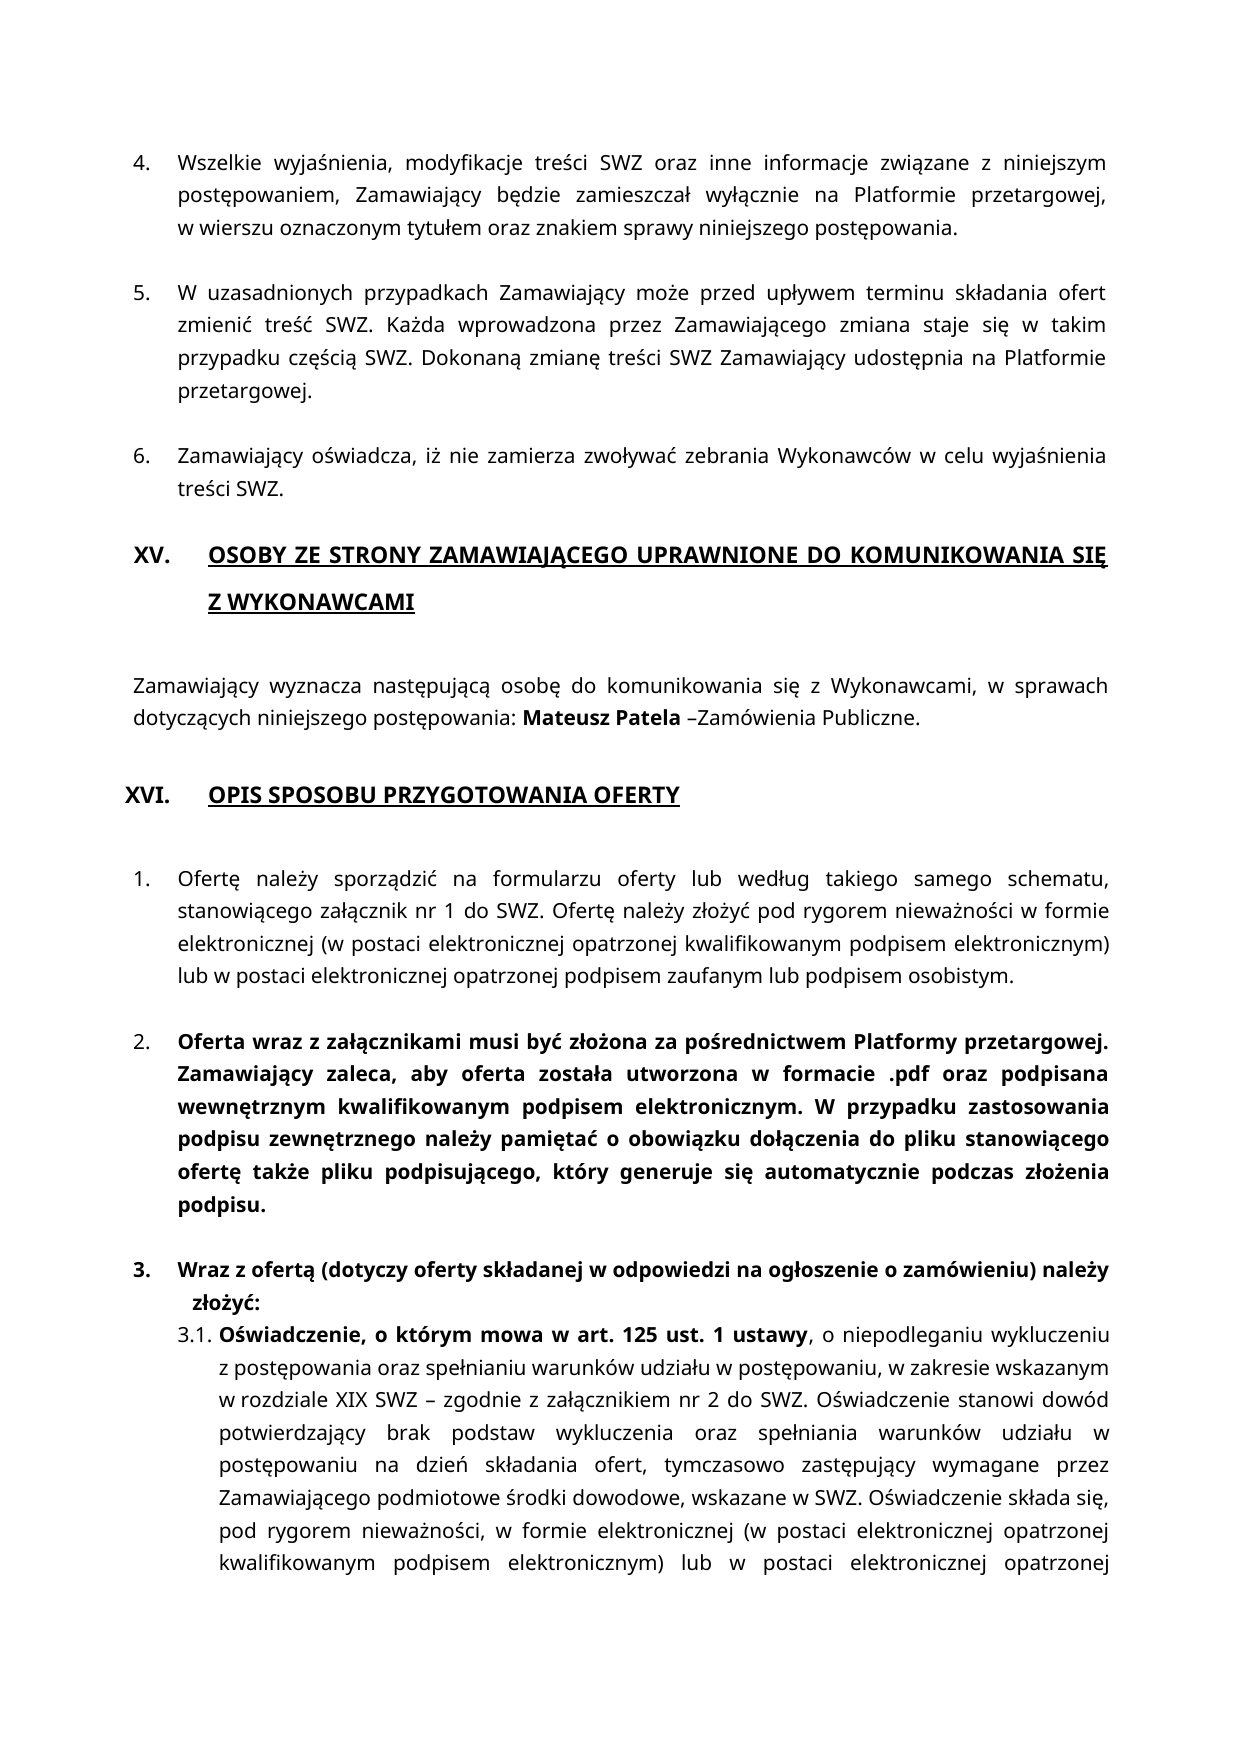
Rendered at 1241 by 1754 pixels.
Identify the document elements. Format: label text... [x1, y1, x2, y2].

list OPIS SPOSOBU PRZYGOTOWANIA OFERTY [170, 779, 1107, 810]
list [177, 1320, 1110, 1577]
list W uzasadnionych przypadkach Zamawiający może przed upływem terminu składania ofert zmienić treść SWZ. Każda wprowadzona przez Zamawiającego zmiana staje się w takim przypadku częścią SWZ. Dokonaną zmianę treści SWZ Zamawiający udostępnia na Platformie przetargowej. [133, 278, 1107, 404]
list Zamawiający oświadcza, iż nie zamierza zwoływać zebrania Wykonawców w celu wyjaśnienia treści SWZ. [133, 441, 1107, 502]
list Ofertę należy sporządzić na formularzu oferty lub według takiego samego schematu, stanowiącego załącznik nr 1 do SWZ. Ofertę należy złożyć pod rygorem nieważności w formie elektronicznej (w postaci elektronicznej opatrzonej kwalifikowanym podpisem elektronicznym) lub w postaci elektronicznej opatrzonej podpisem zaufanym lub podpisem osobistym. [133, 864, 1110, 990]
text Zamawiający wyznacza następującą osobę do komunikowania się z Wykonawcami, w sprawach dotyczących niniejszego postępowania: Mateusz Patela –Zamówienia Publiczne. [133, 671, 1110, 732]
list Oferta wraz z załącznikami musi być złożona za pośrednictwem Platformy przetargowej. Zamawiający zaleca, aby oferta została utworzona w formacie .pdf oraz podpisana wewnętrznym kwalifikowanym podpisem elektronicznym. W przypadku zastosowania podpisu zewnętrznego należy pamiętać o obowiązku dołączenia do pliku stanowiącego ofertę także pliku podpisującego, który generuje się automatycznie podczas złożenia podpisu. [133, 1027, 1110, 1218]
list Wraz z ofertą (dotyczy oferty składanej w odpowiedzi na ogłoszenie o zamówieniu) należy złożyć: [133, 1255, 1110, 1316]
list OSOBY ZE STRONY ZAMAWIAJĄCEGO UPRAWNIONE DO KOMUNIKOWANIA SIĘ Z WYKONAWCAMI [170, 539, 1107, 617]
list Wszelkie wyjaśnienia, modyfikacje treści SWZ oraz inne informacje związane z niniejszym postępowaniem, Zamawiający będzie zamieszczał wyłącznie na Platformie przetargowej, w wierszu oznaczonym tytułem oraz znakiem sprawy niniejszego postępowania. [133, 148, 1107, 241]
